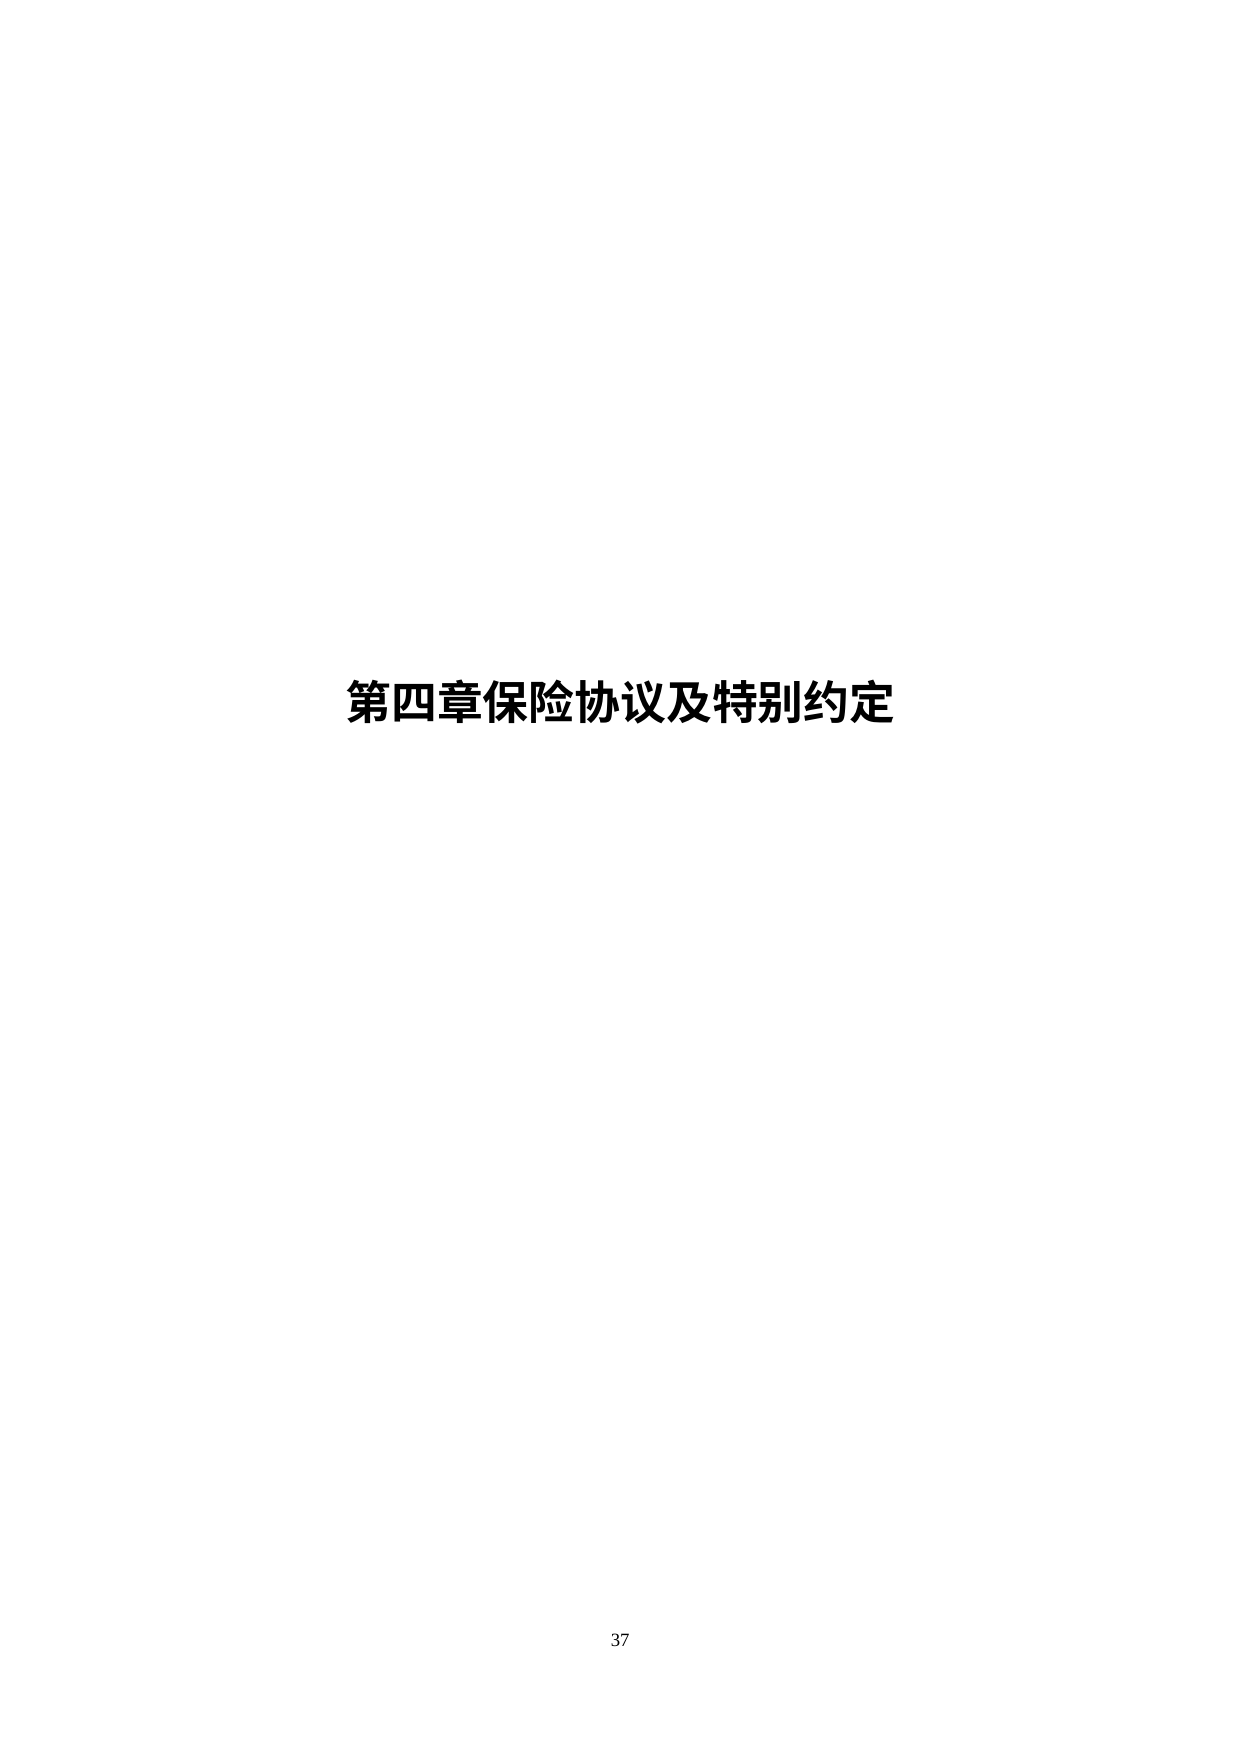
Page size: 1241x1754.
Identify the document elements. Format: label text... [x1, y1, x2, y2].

subtitle 第四章保险协议及特别约定 [148, 651, 1092, 748]
